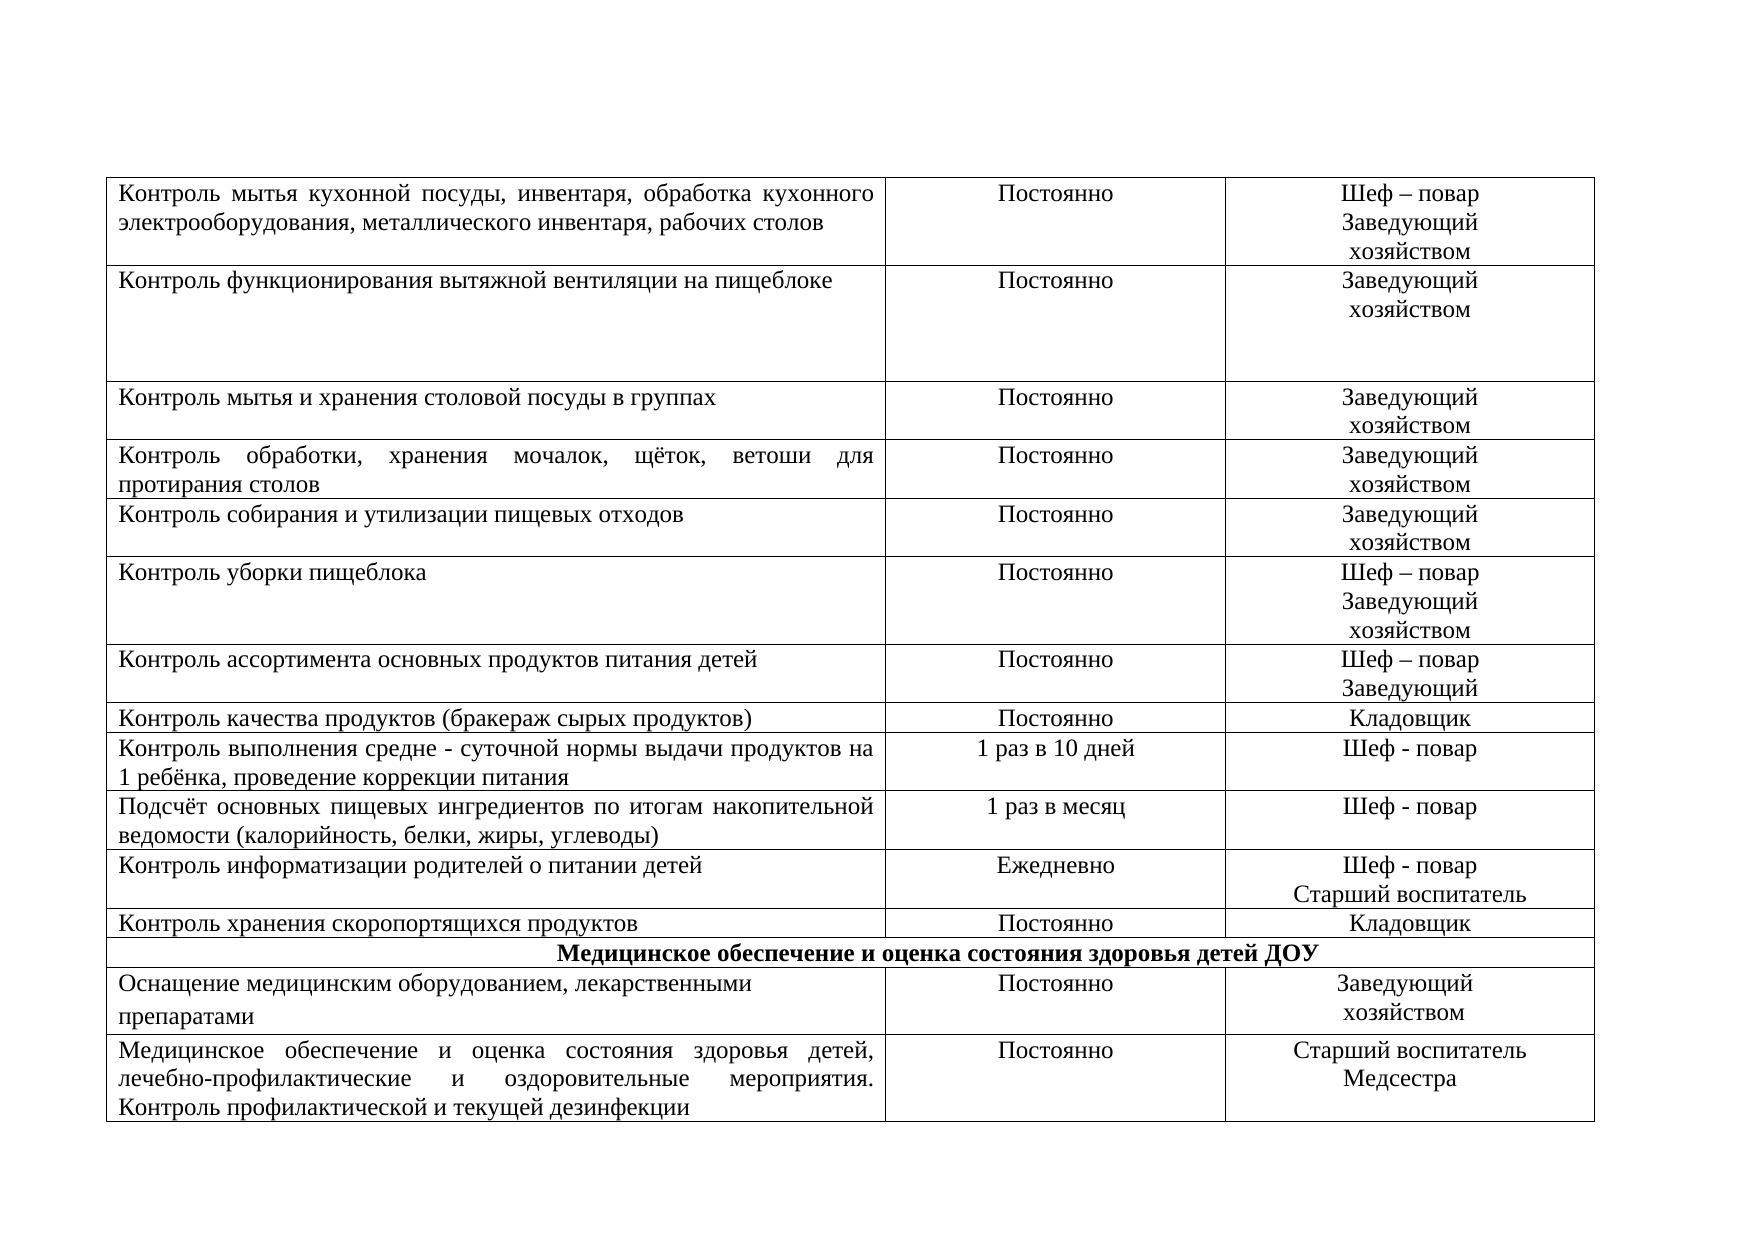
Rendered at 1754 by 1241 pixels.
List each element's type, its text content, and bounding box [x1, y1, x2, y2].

table_cell Медицинское обеспечение и оценка состояния здоровья детей, лечебно-профилактические и оздоровительные мероприятия. Контроль профилактической и текущей дезинфекции [107, 1035, 885, 1121]
table_cell Заведующий хозяйством [1226, 968, 1594, 1034]
table_cell Подсчёт основных пищевых ингредиентов по итогам накопительной ведомости (калорийность, белки, жиры, углеводы) [107, 791, 885, 849]
table_cell Постоянно [886, 968, 1225, 1034]
table_cell Шеф – повар Заведующий хозяйством [1226, 178, 1594, 264]
table_cell Постоянно [886, 178, 1225, 264]
table_cell Контроль выполнения средне - суточной нормы выдачи продуктов на 1 ребёнка, проведение коррекции питания [107, 733, 885, 790]
table_cell Медицинское обеспечение и оценка состояния здоровья детей ДОУ [107, 938, 1594, 967]
table_cell Шеф - повар [1226, 733, 1594, 790]
table_cell Постоянно [886, 703, 1225, 732]
table_cell Заведующий хозяйством [1226, 499, 1594, 556]
table_cell Контроль ассортимента основных продуктов питания детей [107, 645, 885, 702]
table_cell Контроль хранения скоропортящихся продуктов [107, 909, 885, 937]
table_cell Шеф – повар Заведующий хозяйством [1226, 557, 1594, 643]
table_cell Ежедневно [886, 850, 1225, 907]
table_cell 1 раз в 10 дней [886, 733, 1225, 790]
table_cell Контроль обработки, хранения мочалок, щёток, ветоши для протирания столов [107, 440, 885, 498]
table_cell Контроль собирания и утилизации пищевых отходов [107, 499, 885, 556]
table_cell Старший воспитатель Медсестра [1226, 1035, 1594, 1121]
table_cell Контроль информатизации родителей о питании детей [107, 850, 885, 907]
table_cell Контроль функционирования вытяжной вентиляции на пищеблоке [107, 266, 885, 381]
table_cell 1 раз в месяц [886, 791, 1225, 849]
table_cell Постоянно [886, 266, 1225, 381]
table_cell Заведующий хозяйством [1226, 266, 1594, 381]
table_cell Шеф - повар [1226, 791, 1594, 849]
table_cell Шеф – повар Заведующий [1226, 645, 1594, 702]
table_cell Контроль мытья и хранения столовой посуды в группах [107, 382, 885, 439]
table_cell Контроль уборки пищеблока [107, 557, 885, 643]
table_cell Шеф - повар Старший воспитатель [1226, 850, 1594, 907]
table_cell Постоянно [886, 645, 1225, 702]
table_cell Контроль качества продуктов (бракераж сырых продуктов) [107, 703, 885, 732]
table_cell Контроль мытья кухонной посуды, инвентаря, обработка кухонного электрооборудования, металлического инвентаря, рабочих столов [107, 178, 885, 264]
table_cell Постоянно [886, 440, 1225, 498]
table_cell Постоянно [886, 499, 1225, 556]
table_cell Постоянно [886, 557, 1225, 643]
table_cell Постоянно [886, 382, 1225, 439]
table_cell Заведующий хозяйством [1226, 440, 1594, 498]
table_cell Кладовщик [1226, 703, 1594, 732]
table_cell Кладовщик [1226, 909, 1594, 937]
table_cell Постоянно [886, 1035, 1225, 1121]
table_cell Заведующий хозяйством [1226, 382, 1594, 439]
table_cell Оснащение медицинским оборудованием, лекарственными препаратами [107, 968, 885, 1034]
table_cell Постоянно [886, 909, 1225, 937]
